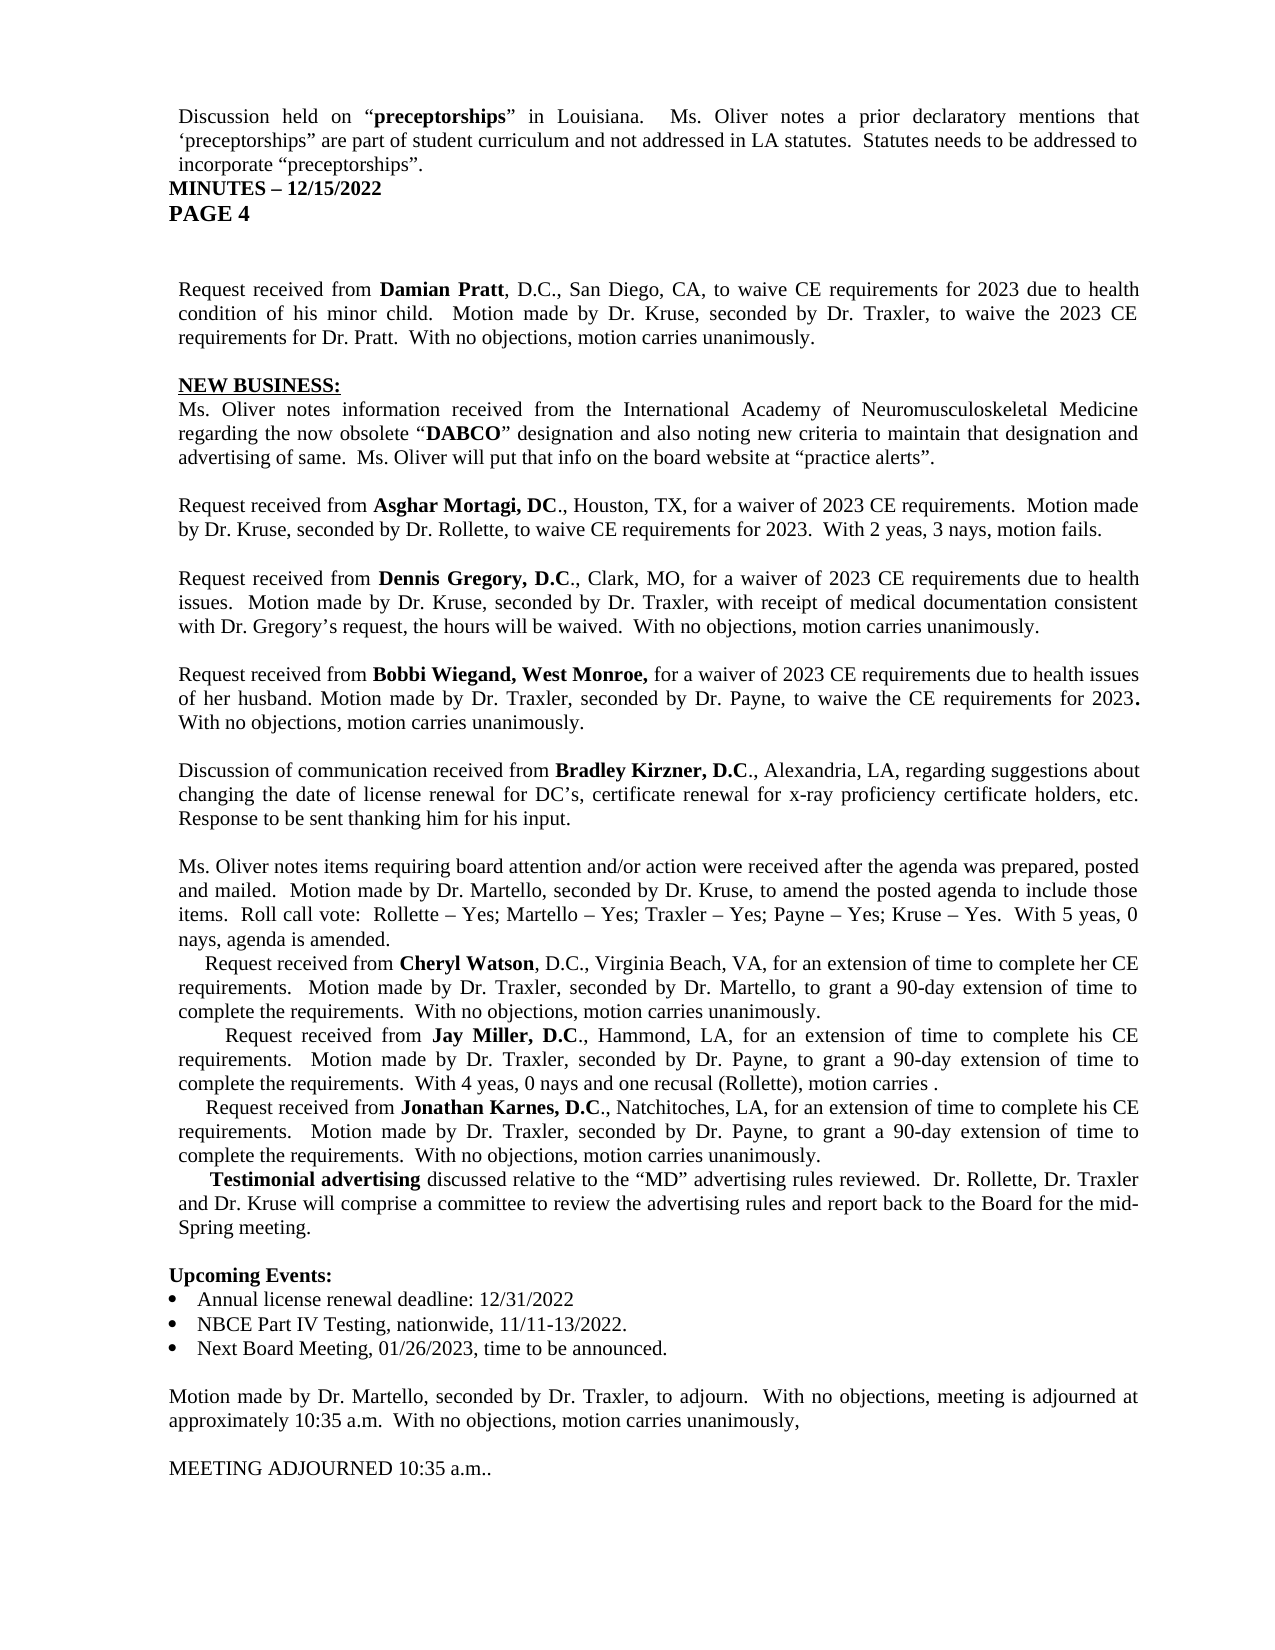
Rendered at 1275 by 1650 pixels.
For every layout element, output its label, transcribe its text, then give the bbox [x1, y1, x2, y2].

text Discussion held on “preceptorships” in Louisiana. Ms. Oliver notes a prior declaratory mentions that ‘preceptorships” are part of student curriculum and not addressed in LA statutes. Statutes needs to be addressed to incorporate “preceptorships”. [178, 104, 1140, 176]
text Ms. Oliver notes information received from the International Academy of Neuromusculoskeletal Medicine regarding the now obsolete “DABCO” designation and also noting new criteria to maintain that designation and advertising of same. Ms. Oliver will put that info on the board website at “practice alerts”. [178, 397, 1140, 469]
text Discussion of communication received from Bradley Kirzner, D.C., Alexandria, LA, regarding suggestions about changing the date of license renewal for DC’s, certificate renewal for x-ray proficiency certificate holders, etc. Response to be sent thanking him for his input. [178, 758, 1140, 830]
text Request received from Cheryl Watson, D.C., Virginia Beach, VA, for an extension of time to complete her CE requirements. Motion made by Dr. Traxler, seconded by Dr. Martello, to grant a 90-day extension of time to complete the requirements. With no objections, motion carries unanimously. [178, 951, 1140, 1023]
text NEW BUSINESS: [178, 373, 1140, 397]
text Request received from Damian Pratt, D.C., San Diego, CA, to waive CE requirements for 2023 due to health condition of his minor child. Motion made by Dr. Kruse, seconded by Dr. Traxler, to waive the 2023 CE requirements for Dr. Pratt. With no objections, motion carries unanimously. [178, 277, 1140, 349]
text Ms. Oliver notes items requiring board attention and/or action were received after the agenda was prepared, posted and mailed. Motion made by Dr. Martello, seconded by Dr. Kruse, to amend the posted agenda to include those items. Roll call vote: Rollette – Yes; Martello – Yes; Traxler – Yes; Payne – Yes; Kruse – Yes. With 5 yeas, 0 nays, agenda is amended. [178, 854, 1140, 951]
text MINUTES – 12/15/2022 [169, 176, 1140, 200]
list Next Board Meeting, 01/26/2023, time to be announced. [169, 1336, 1140, 1359]
text MEETING ADJOURNED 10:35 a.m.. [169, 1456, 1140, 1480]
text Motion made by Dr. Martello, seconded by Dr. Traxler, to adjourn. With no objections, meeting is adjourned at approximately 10:35 a.m. With no objections, motion carries unanimously, [169, 1384, 1140, 1432]
text Request received from Asghar Mortagi, DC., Houston, TX, for a waiver of 2023 CE requirements. Motion made by Dr. Kruse, seconded by Dr. Rollette, to waive CE requirements for 2023. With 2 yeas, 3 nays, motion fails. [178, 493, 1140, 541]
text Request received from Bobbi Wiegand, West Monroe, for a waiver of 2023 CE requirements due to health issues of her husband. Motion made by Dr. Traxler, seconded by Dr. Payne, to waive the CE requirements for 2023. With no objections, motion carries unanimously. [178, 662, 1140, 734]
text Request received from Jonathan Karnes, D.C., Natchitoches, LA, for an extension of time to complete his CE requirements. Motion made by Dr. Traxler, seconded by Dr. Payne, to grant a 90-day extension of time to complete the requirements. With no objections, motion carries unanimously. [178, 1095, 1140, 1167]
text Request received from Jay Miller, D.C., Hammond, LA, for an extension of time to complete his CE requirements. Motion made by Dr. Traxler, seconded by Dr. Payne, to grant a 90-day extension of time to complete the requirements. With 4 yeas, 0 nays and one recusal (Rollette), motion carries . [178, 1023, 1140, 1095]
text Upcoming Events: [169, 1263, 1140, 1287]
text Request received from Dennis Gregory, D.C., Clark, MO, for a waiver of 2023 CE requirements due to health issues. Motion made by Dr. Kruse, seconded by Dr. Traxler, with receipt of medical documentation consistent with Dr. Gregory’s request, the hours will be waived. With no objections, motion carries unanimously. [178, 566, 1140, 638]
list Annual license renewal deadline: 12/31/2022 [169, 1287, 1140, 1311]
list NBCE Part IV Testing, nationwide, 11/11-13/2022. [169, 1311, 1140, 1336]
text PAGE 4 [169, 200, 1140, 226]
text Testimonial advertising discussed relative to the “MD” advertising rules reviewed. Dr. Rollette, Dr. Traxler and Dr. Kruse will comprise a committee to review the advertising rules and report back to the Board for the mid-Spring meeting. [178, 1167, 1140, 1239]
